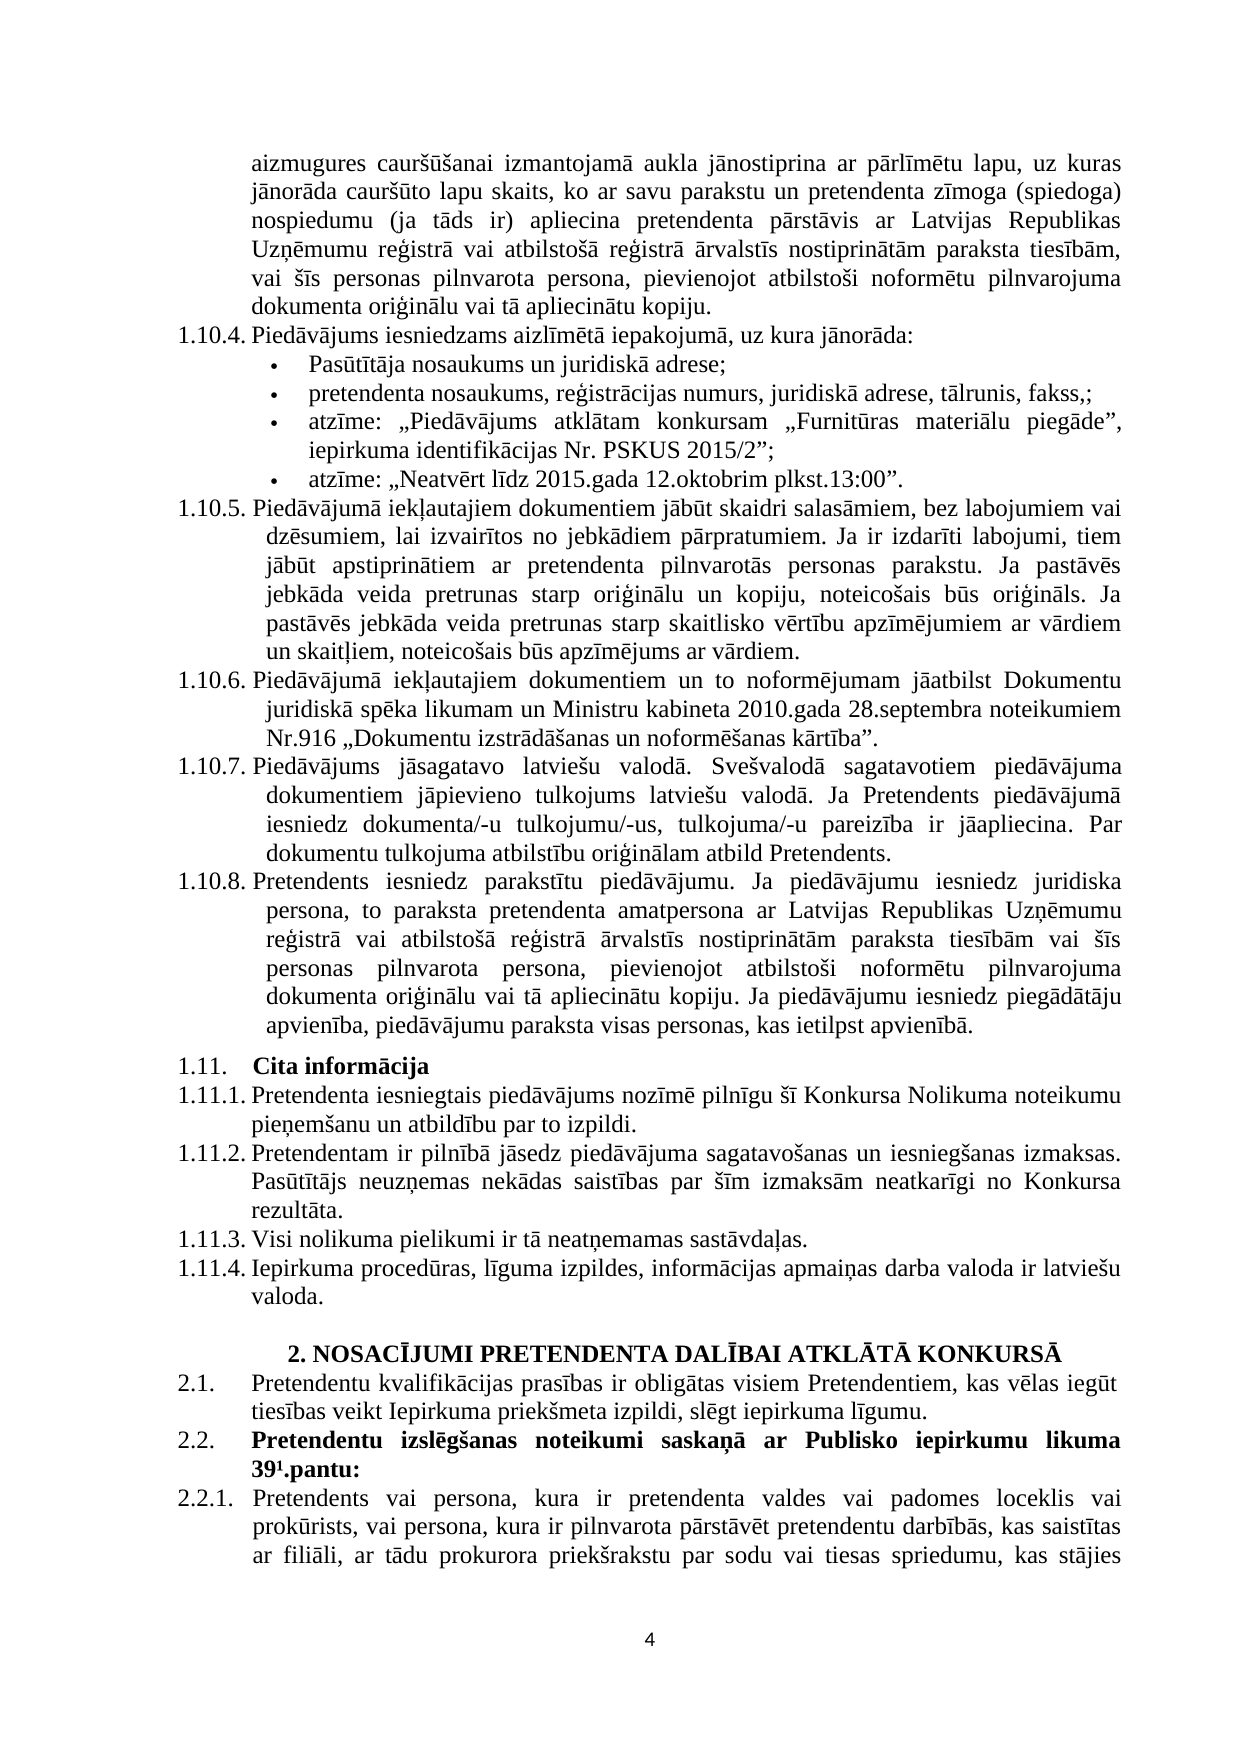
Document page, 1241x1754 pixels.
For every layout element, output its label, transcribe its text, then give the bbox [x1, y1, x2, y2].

list Pretendents iesniedz parakstītu piedāvājumu. Ja piedāvājumu iesniedz juridiska persona, to paraksta pretendenta amatpersona ar Latvijas Republikas Uzņēmumu reģistrā vai atbilstošā reģistrā ārvalstīs nostiprinātām paraksta tiesībām vai šīs personas pilnvarota persona, pievienojot atbilstoši noformētu pilnvarojuma dokumenta oriģinālu vai tā apliecinātu kopiju. Ja piedāvājumu iesniedz piegādātāju apvienība, piedāvājumu paraksta visas personas, kas ietilpst apvienībā. [177, 866, 1122, 1039]
list Iepirkuma procedūras, līguma izpildes, informācijas apmaiņas darba valoda ir latviešu valoda. [177, 1253, 1122, 1310]
list atzīme: „Piedāvājums atklātam konkursam „Furnitūras materiālu piegāde”, iepirkuma identifikācijas Nr. PSKUS 2015/2”; [271, 406, 1122, 464]
list atzīme: „Neatvērt līdz 2015.gada 12.oktobrim plkst.13:00”. [271, 464, 1122, 493]
list Piedāvājumā iekļautajiem dokumentiem un to noformējumam jāatbilst Dokumentu juridiskā spēka likumam un Ministru kabineta 2010.gada 28.septembra noteikumiem Nr.916 „Dokumentu izstrādāšanas un noformēšanas kārtība”. [177, 665, 1122, 751]
list Pretendentu izslēgšanas noteikumi saskaņā ar Publisko iepirkumu likuma 39¹.pantu: [177, 1425, 1122, 1483]
list Pasūtītāja nosaukums un juridiskā adrese; [271, 349, 1122, 378]
list Piedāvājums jāsagatavo latviešu valodā. Svešvalodā sagatavotiem piedāvājuma dokumentiem jāpievieno tulkojums latviešu valodā. Ja Pretendents piedāvājumā iesniedz dokumenta/-u tulkojumu/-us, tulkojuma/-u pareizība ir jāapliecina. Par dokumentu tulkojuma atbilstību oriģinālam atbild Pretendents. [177, 751, 1122, 866]
list Pretendentam ir pilnībā jāsedz piedāvājuma sagatavošanas un iesniegšanas izmaksas. Pasūtītājs neuzņemas nekādas saistības par šīm izmaksām neatkarīgi no Konkursa rezultāta. [177, 1138, 1122, 1224]
list Cita informācija [177, 1051, 1122, 1080]
list Visi nolikuma pielikumi ir tā neatņemamas sastāvdaļas. [177, 1224, 1122, 1253]
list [177, 148, 1122, 320]
list Pretendenta iesniegtais piedāvājums nozīmē pilnīgu šī Konkursa Nolikuma noteikumu pieņemšanu un atbildību par to izpildi. [177, 1080, 1122, 1138]
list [177, 1483, 1122, 1569]
list Piedāvājums iesniedzams aizlīmētā iepakojumā, uz kura jānorāda: [177, 320, 1122, 349]
list Piedāvājumā iekļautajiem dokumentiem jābūt skaidri salasāmiem, bez labojumiem vai dzēsumiem, lai izvairītos no jebkādiem pārpratumiem. Ja ir izdarīti labojumi, tiem jābūt apstiprinātiem ar pretendenta pilnvarotās personas parakstu. Ja pastāvēs jebkāda veida pretrunas starp oriģinālu un kopiju, noteicošais būs oriģināls. Ja pastāvēs jebkāda veida pretrunas starp skaitlisko vērtību apzīmējumiem ar vārdiem un skaitļiem, noteicošais būs apzīmējums ar vārdiem. [177, 493, 1122, 665]
list NOSACĪJUMI PRETENDENTA DALĪBAI ATKLĀTĀ KONKURSĀ [177, 1339, 1172, 1368]
list pretendenta nosaukums, reģistrācijas numurs, juridiskā adrese, tālrunis, ,; [271, 378, 1122, 406]
list Pretendentu kvalifikācijas prasības ir obligātas visiem Pretendentiem, kas vēlas iegūt tiesības veikt Iepirkuma priekšmeta izpildi, slēgt iepirkuma līgumu. [177, 1368, 1118, 1425]
